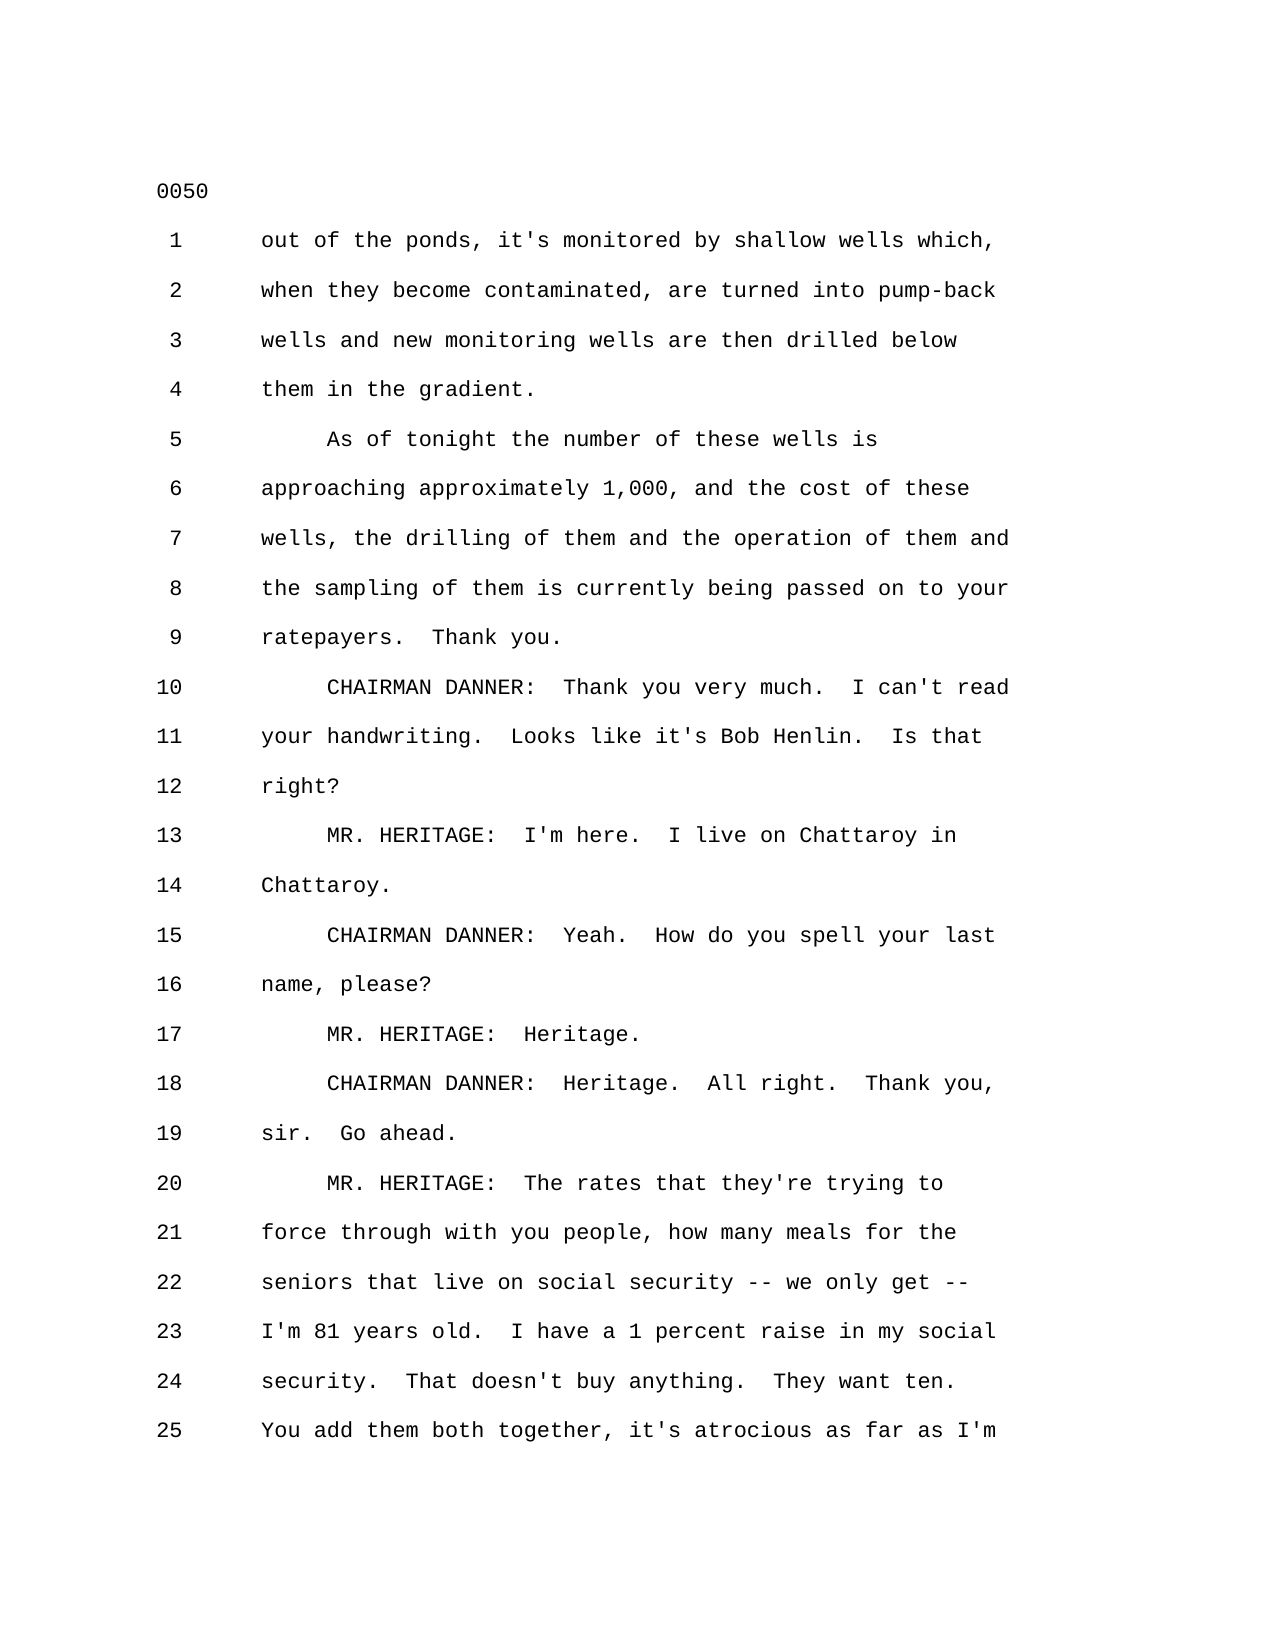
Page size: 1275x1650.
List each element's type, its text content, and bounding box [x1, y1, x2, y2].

text 23 I'm 81 years old. I have a 1 percent raise in my social [156, 1320, 1119, 1345]
text 8 the sampling of them is currently being passed on to your [156, 577, 1119, 601]
text 12 right? [156, 775, 1119, 800]
text 11 your handwriting. Looks like it's Bob Henlin. Is that [156, 725, 1119, 750]
text 17 MR. HERITAGE: Heritage. [156, 1023, 1119, 1048]
text 16 name, please? [156, 973, 1119, 998]
text 4 them in the gradient. [156, 378, 1119, 403]
text 10 CHAIRMAN DANNER: Thank you very much. I can't read [156, 676, 1119, 701]
text 1 out of the ponds, it's monitored by shallow wells which, [156, 229, 1119, 254]
text 6 approaching approximately 1,000, and the cost of these [156, 477, 1119, 502]
text 3 wells and new monitoring wells are then drilled below [156, 329, 1119, 353]
text 7 wells, the drilling of them and the operation of them and [156, 527, 1119, 552]
text 24 security. That doesn't buy anything. They want ten. [156, 1370, 1119, 1395]
text 21 force through with you people, how many meals for the [156, 1221, 1119, 1246]
text 9 ratepayers. Thank you. [156, 626, 1119, 651]
text 0050 [156, 180, 1119, 205]
text 19 sir. Go ahead. [156, 1122, 1119, 1147]
text 18 CHAIRMAN DANNER: Heritage. All right. Thank you, [156, 1072, 1119, 1097]
text 14 Chattaroy. [156, 874, 1119, 899]
text 22 seniors that live on social security -- we only get -- [156, 1271, 1119, 1296]
text 13 MR. HERITAGE: I'm here. I live on Chattaroy in [156, 824, 1119, 849]
text 2 when they become contaminated, are turned into pump-back [156, 279, 1119, 304]
text 15 CHAIRMAN DANNER: Yeah. How do you spell your last [156, 924, 1119, 948]
text 25 You add them both together, it's atrocious as far as I'm [156, 1419, 1119, 1444]
text 20 MR. HERITAGE: The rates that they're trying to [156, 1172, 1119, 1196]
text 5 As of tonight the number of these wells is [156, 428, 1119, 453]
